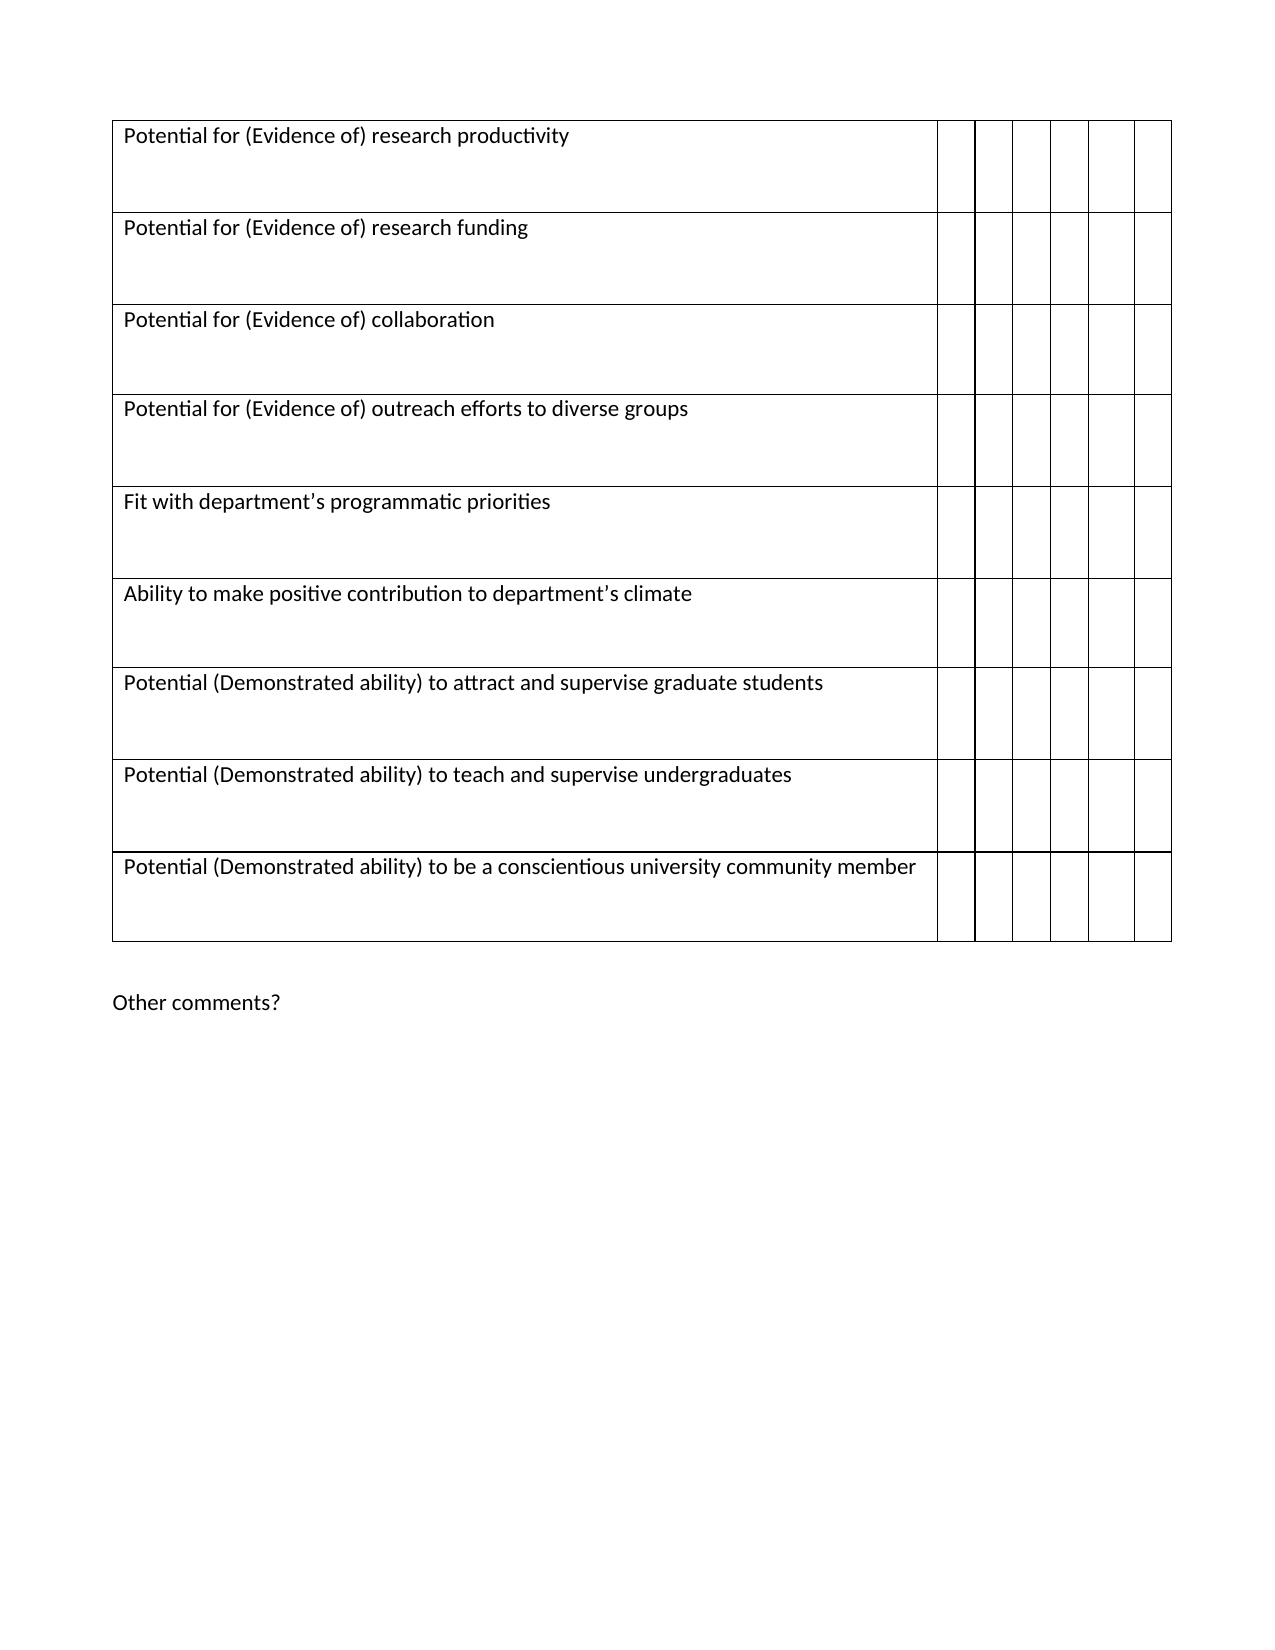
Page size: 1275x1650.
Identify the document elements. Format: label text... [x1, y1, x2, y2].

table_cell [1051, 121, 1088, 212]
table_cell [1051, 579, 1088, 667]
table_cell [1089, 487, 1134, 578]
table_cell [1051, 487, 1088, 578]
table_cell [1089, 579, 1134, 667]
table_cell [1135, 760, 1171, 851]
table_cell [1051, 760, 1088, 851]
table_cell [1135, 487, 1171, 578]
table_cell Potential for (Evidence of) outreach efforts to diverse groups [113, 395, 937, 486]
table_cell [1013, 668, 1050, 759]
table_cell [976, 121, 1012, 212]
table_cell [938, 760, 974, 851]
table_cell [1135, 305, 1171, 393]
table_cell Potential for (Evidence of) collaboration [113, 305, 937, 393]
table_cell [1089, 760, 1134, 851]
table_cell [1135, 668, 1171, 759]
table_cell [1135, 121, 1171, 212]
table_cell [1013, 121, 1050, 212]
table_cell [938, 121, 974, 212]
table_cell [976, 579, 1012, 667]
table_cell Potential (Demonstrated ability) to be a conscientious university community member [113, 853, 937, 941]
table_cell [1013, 579, 1050, 667]
table_cell [1089, 121, 1134, 212]
table_cell Potential for (Evidence of) research funding [113, 213, 937, 304]
table_cell [1089, 668, 1134, 759]
table_cell [1135, 579, 1171, 667]
table_cell Fit with department’s programmatic priorities [113, 487, 937, 578]
table_cell [1051, 668, 1088, 759]
table_cell [1013, 760, 1050, 851]
table_cell [1051, 305, 1088, 393]
table_cell [938, 579, 974, 667]
text Other comments? [112, 988, 1162, 1017]
table_cell [976, 213, 1012, 304]
table_cell [1013, 305, 1050, 393]
table_cell [1135, 395, 1171, 486]
table_cell [938, 853, 974, 941]
table_cell Potential (Demonstrated ability) to attract and supervise graduate students [113, 668, 937, 759]
table_cell [938, 487, 974, 578]
table_cell [1013, 853, 1050, 941]
table_cell [938, 213, 974, 304]
table_cell [1051, 395, 1088, 486]
table_cell [1013, 213, 1050, 304]
table_cell [976, 305, 1012, 393]
table_cell [1089, 213, 1134, 304]
table_cell [976, 668, 1012, 759]
table_cell [1051, 213, 1088, 304]
table_cell [976, 853, 1012, 941]
table_cell [938, 305, 974, 393]
table_cell [976, 760, 1012, 851]
table_cell Potential (Demonstrated ability) to teach and supervise undergraduates [113, 760, 937, 851]
table_cell [1135, 853, 1171, 941]
table_cell [1051, 853, 1088, 941]
table_cell [976, 395, 1012, 486]
table_cell [1089, 305, 1134, 393]
table_cell Potential for (Evidence of) research productivity [113, 121, 937, 212]
table_cell [1013, 487, 1050, 578]
table_cell [938, 668, 974, 759]
table_cell [1089, 853, 1134, 941]
table_cell [976, 487, 1012, 578]
table_cell [1013, 395, 1050, 486]
table_cell [1135, 213, 1171, 304]
table_cell Ability to make positive contribution to department’s climate [113, 579, 937, 667]
table_cell [938, 395, 974, 486]
table_cell [1089, 395, 1134, 486]
